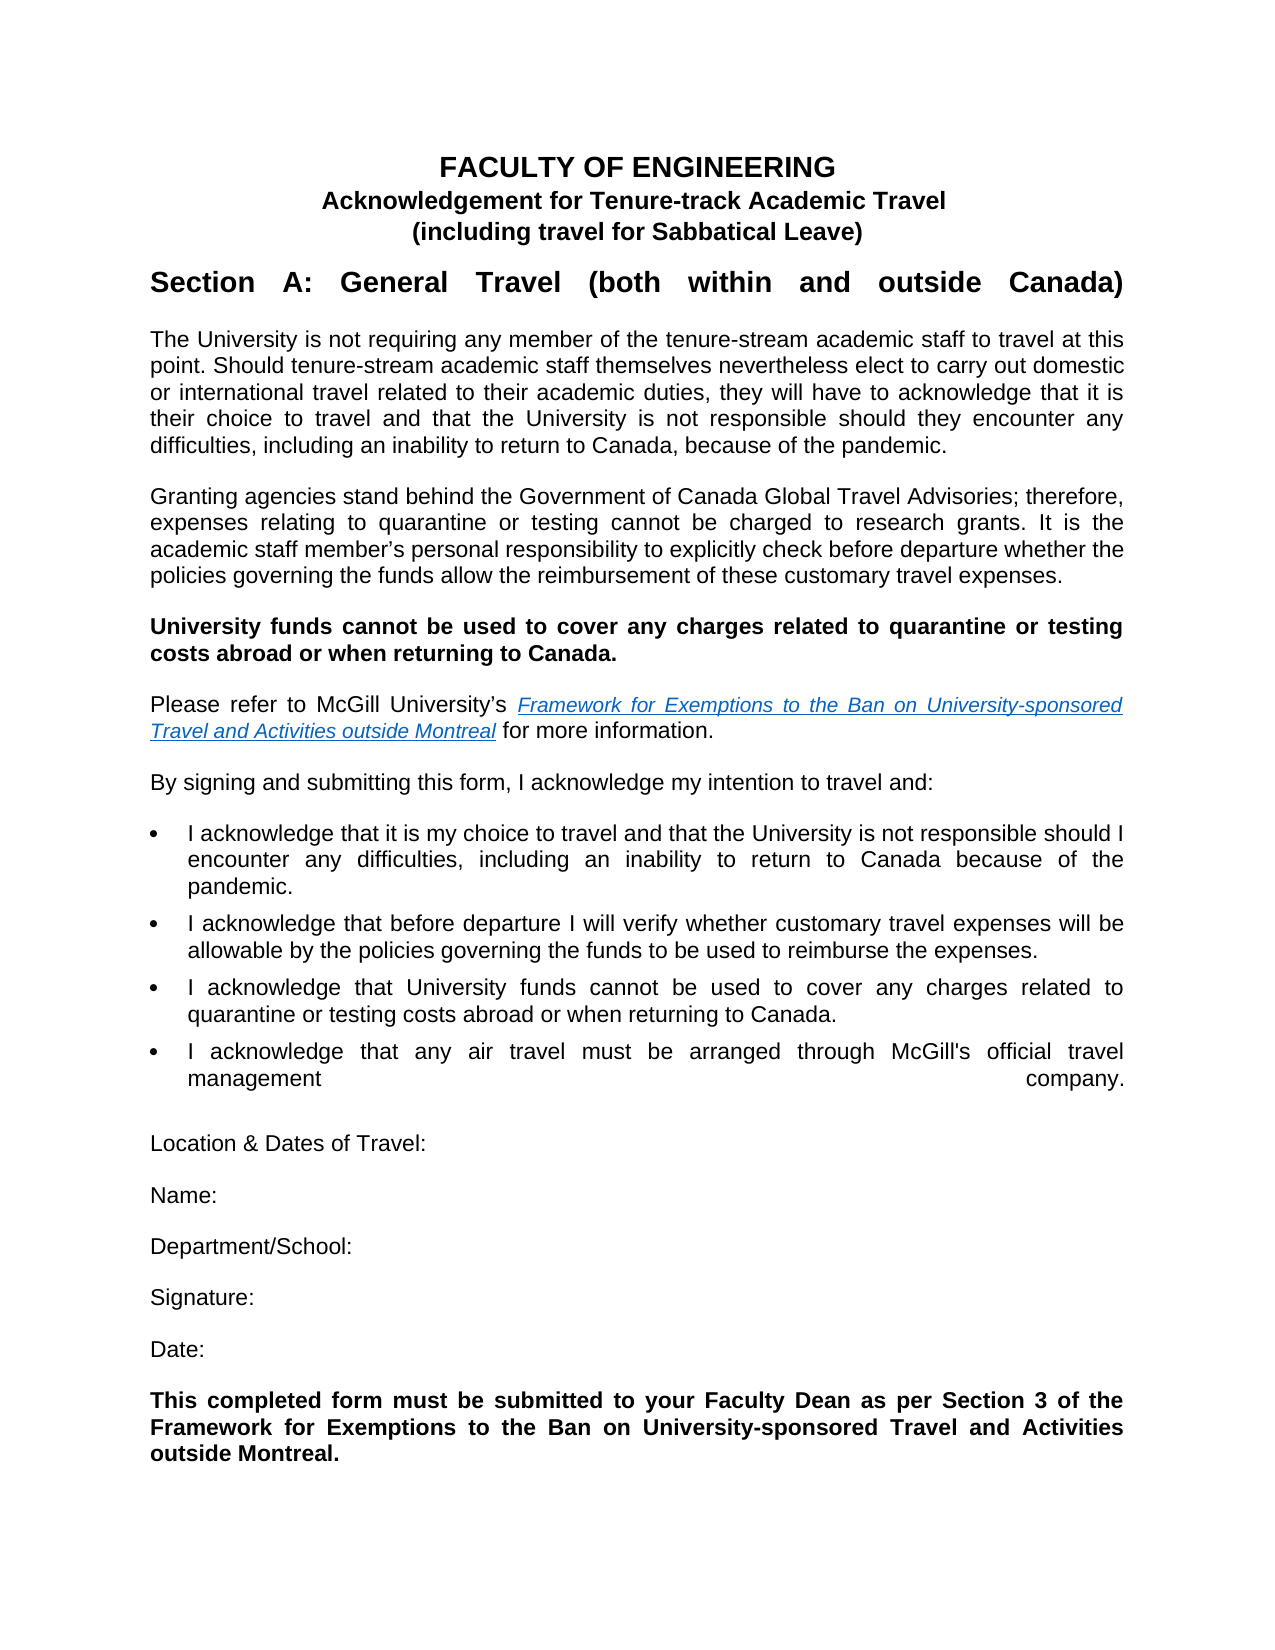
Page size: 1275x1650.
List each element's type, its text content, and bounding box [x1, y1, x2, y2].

text Signature: [150, 1284, 1125, 1311]
text Date: [150, 1336, 1125, 1362]
text Granting agencies stand behind the Government of Canada Global Travel Advisories; therefore, expenses relating to quarantine or testing cannot be charged to research grants. It is the academic staff member’s personal responsibility to explicitly check before departure whether the policies governing the funds allow the reimbursement of these customary travel expenses. [150, 483, 1125, 588]
text Name: [150, 1182, 1125, 1208]
text Section A: General Travel (both within and outside Canada) The University is not requiring any member of the tenure-stream academic staff to travel at this point. Should tenure-stream academic staff themselves nevertheless elect to carry out domestic or international travel related to their academic duties, they will have to acknowledge that it is their choice to travel and that the University is not responsible should they encounter any difficulties, including an inability to return to Canada, because of the pandemic. [150, 264, 1125, 458]
list I acknowledge that it is my choice to travel and that the University is not responsible should I encounter any difficulties, including an inability to return to Canada because of the pandemic. [150, 820, 1125, 899]
list I acknowledge that before departure I will verify whether customary travel expenses will be allowable by the policies governing the funds to be used to reimburse the expenses. [150, 910, 1125, 963]
text Department/School: [150, 1233, 1125, 1259]
text FACULTY OF ENGINEERING Acknowledgement for Tenure-track Academic Travel (including travel for Sabbatical Leave) [150, 150, 1125, 246]
text Location & Dates of Travel: [150, 1130, 1125, 1157]
text By signing and submitting this form, I acknowledge my intention to travel and: [150, 769, 1125, 795]
list I acknowledge that any air travel must be arranged through McGill's official travel management company. [150, 1038, 1125, 1119]
list I acknowledge that University funds cannot be used to cover any charges related to quarantine or testing costs abroad or when returning to Canada. [150, 974, 1125, 1027]
text This completed form must be submitted to your Faculty Dean as per Section 3 of the Framework for Exemptions to the Ban on University-sponsored Travel and Activities outside Montreal. [150, 1387, 1125, 1466]
text University funds cannot be used to cover any charges related to quarantine or testing costs abroad or when returning to Canada. [150, 613, 1125, 666]
text Please refer to McGill University’s Framework for Exemptions to the Ban on University-sponsored Travel and Activities outside Montreal for more information. [150, 691, 1125, 744]
